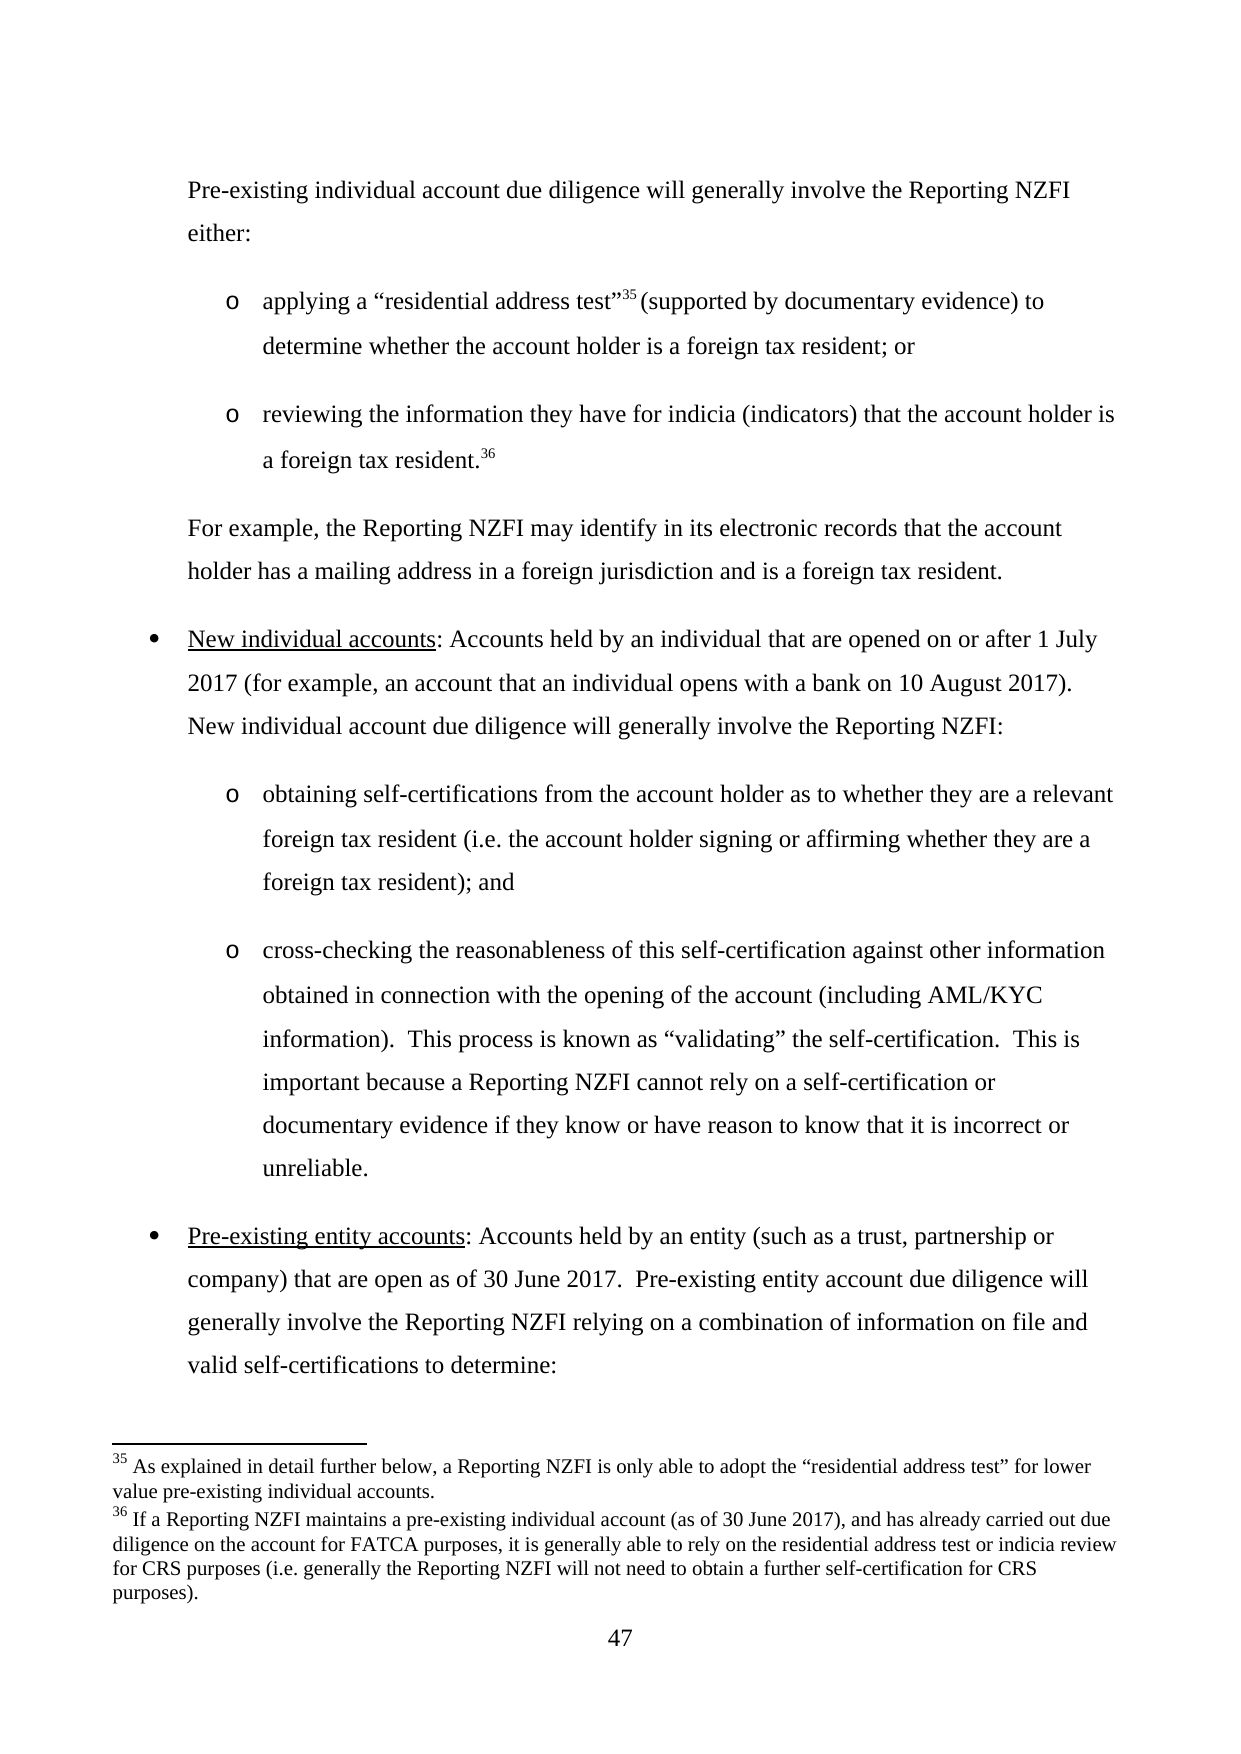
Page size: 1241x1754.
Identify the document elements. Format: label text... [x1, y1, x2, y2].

list New individual accounts: Accounts held by an individual that are opened on or after 1 July 2017 (for example, an account that an individual opens with a bank on 10 August 2017). New individual account due diligence will generally involve the Reporting NZFI: [150, 624, 1128, 739]
list obtaining self-certifications from the account holder as to whether they are a relevant foreign tax resident (i.e. the account holder signing or affirming whether they are a foreign tax resident); and [225, 779, 1128, 896]
list applying a “residential address test” (supported by documentary evidence) to determine whether the account holder is a foreign tax resident; or [225, 286, 1128, 360]
list For example, the Reporting NZFI may identify in its electronic records that the account holder has a mailing address in a foreign jurisdiction and is a foreign tax resident. [187, 513, 1128, 585]
list cross-checking the reasonableness of this self-certification against other information obtained in connection with the opening of the account (including AML/KYC information). This process is known as “validating” the self-certification. This is important because a Reporting NZFI cannot rely on a self-certification or documentary evidence if they know or have reason to know that it is incorrect or unreliable. [225, 935, 1128, 1182]
list Pre-existing individual account due diligence will generally involve the Reporting NZFI either: [187, 175, 1128, 247]
list reviewing the information they have for indicia (indicators) that the account holder is a foreign tax resident. [225, 399, 1128, 474]
list Pre-existing entity accounts: Accounts held by an entity (such as a trust, partnership or company) that are open as of 30 June 2017. Pre-existing entity account due diligence will generally involve the Reporting NZFI relying on a combination of information on file and valid self-certifications to determine: [150, 1221, 1128, 1379]
